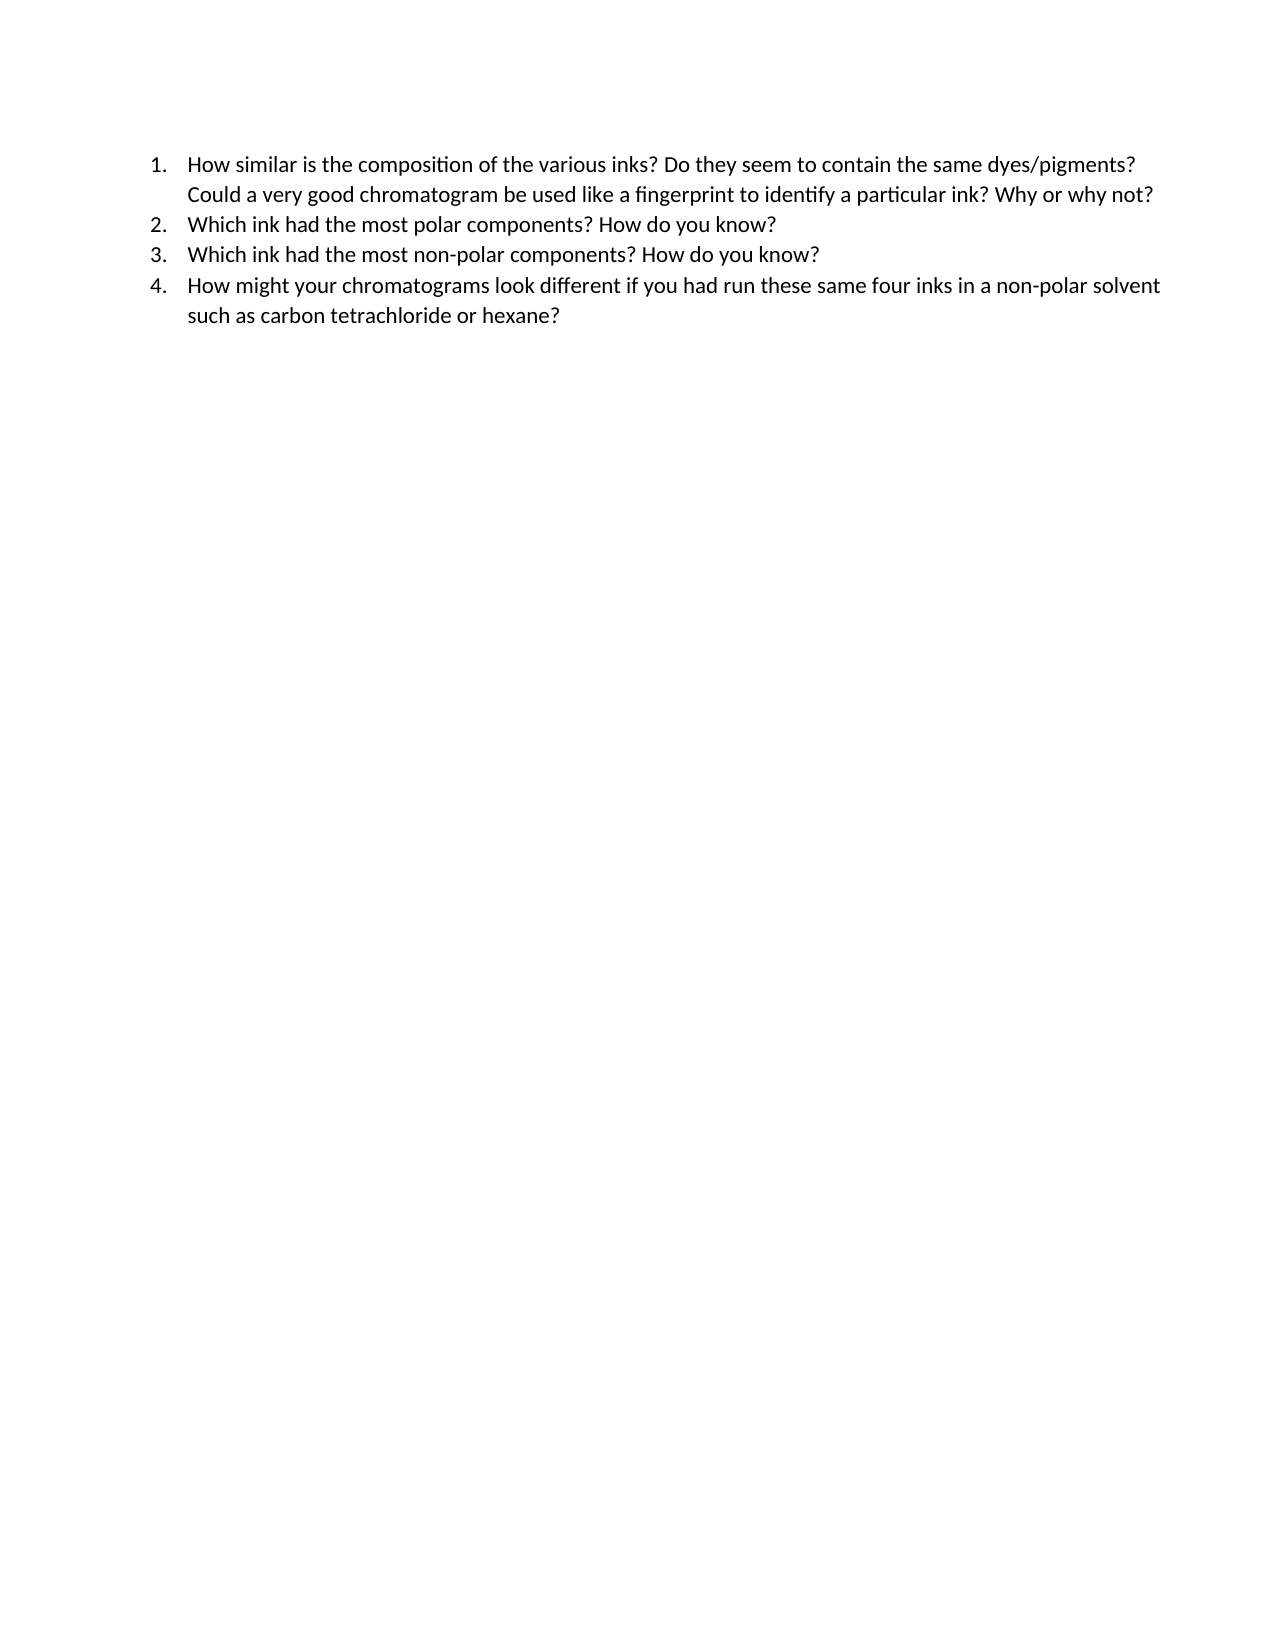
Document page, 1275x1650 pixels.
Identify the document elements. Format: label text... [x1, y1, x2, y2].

list How similar is the composition of the various inks? Do they seem to contain the same dyes/pigments? Could a very good chromatogram be used like a fingerprint to identify a particular ink? Why or why not? [150, 150, 1162, 208]
list Which ink had the most non-polar components? How do you know? [150, 241, 1162, 269]
list Which ink had the most polar components? How do you know? [150, 210, 1162, 238]
list How might your chromatograms look different if you had run these same four inks in a non-polar solvent such as carbon tetrachloride or hexane? [150, 271, 1162, 329]
